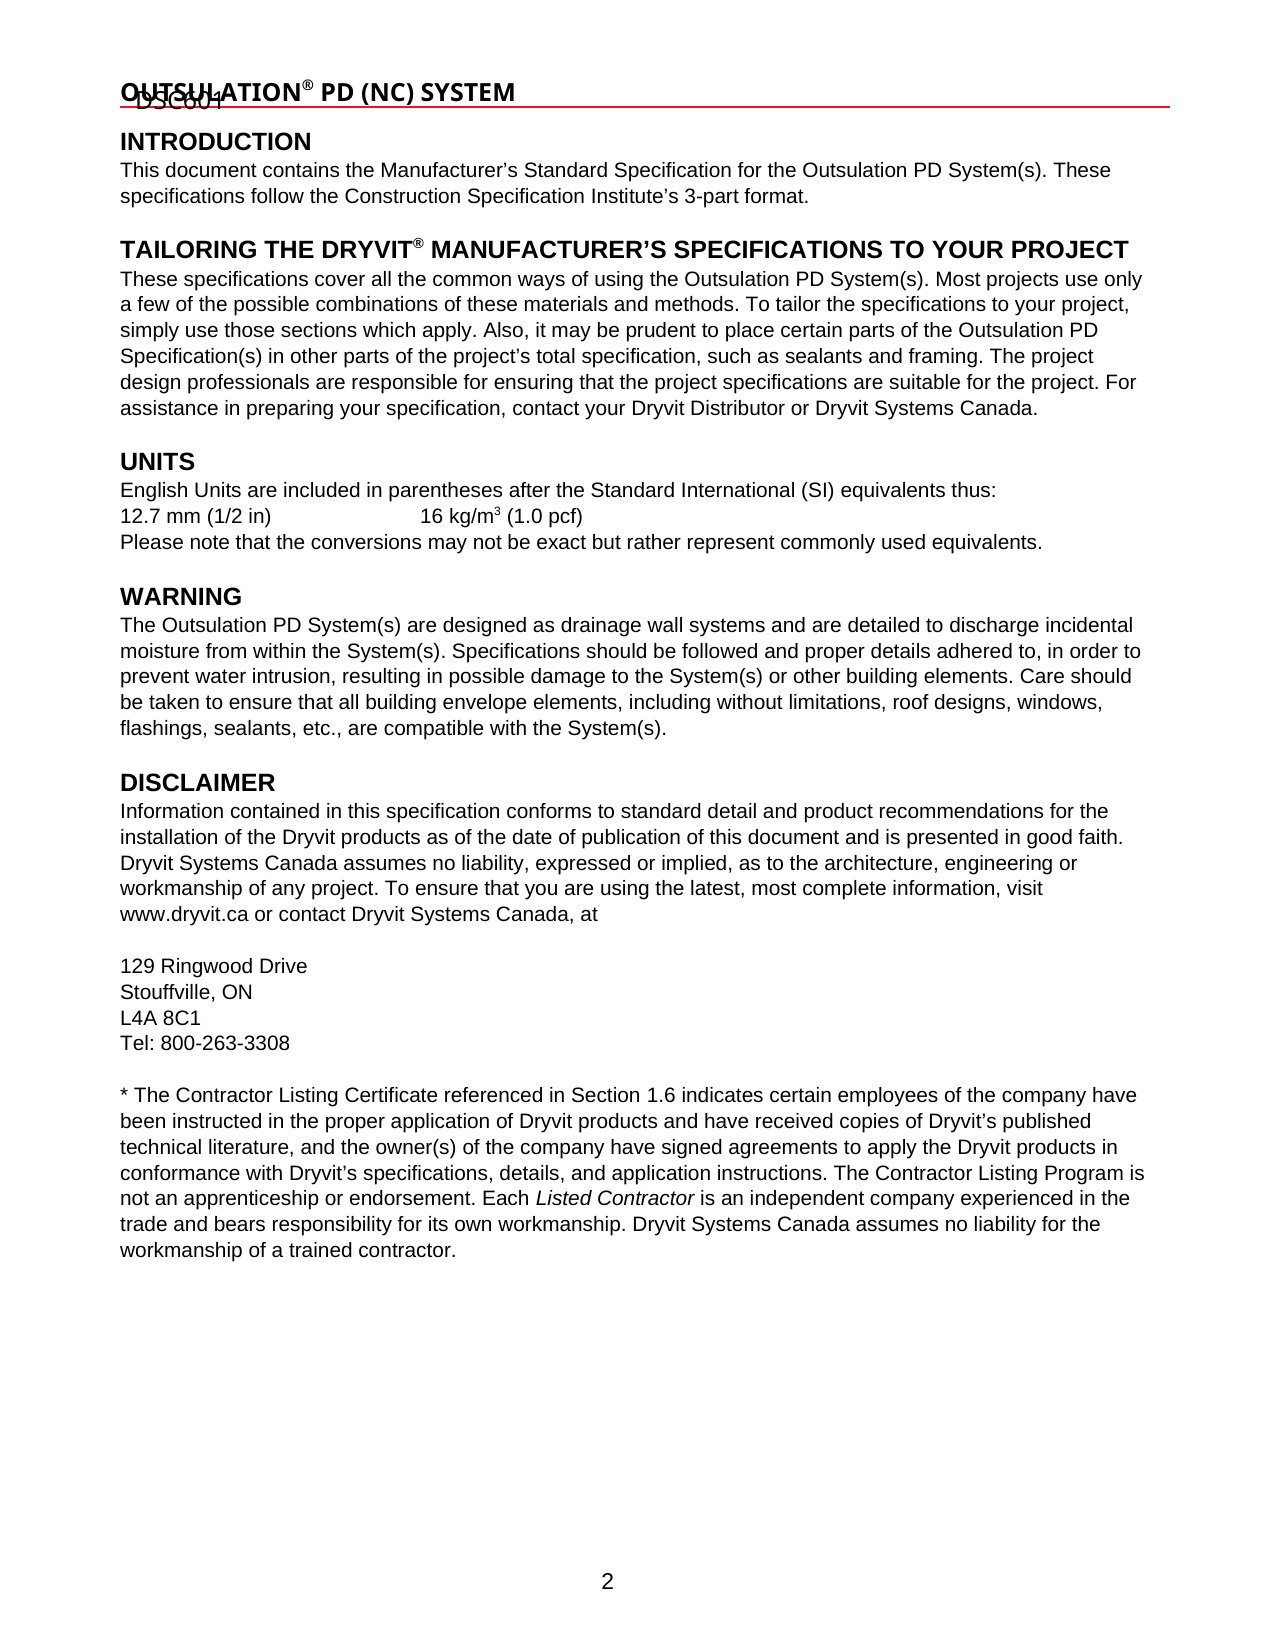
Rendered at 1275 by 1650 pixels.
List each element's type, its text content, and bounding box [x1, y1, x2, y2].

text * The Contractor Listing Certificate referenced in Section 1.6 indicates certain employees of the company have been instructed in the proper application of Dryvit products and have received copies of Dryvit’s published technical literature, and the owner(s) of the company have signed agreements to apply the Dryvit products in conformance with Dryvit’s specifications, details, and application instructions. The Contractor Listing Program is not an apprenticeship or endorsement. Each Listed Contractor is an independent company experienced in the trade and bears responsibility for its own workmanship. Dryvit Systems Canada assumes no liability for the workmanship of a trained contractor. [120, 1083, 1155, 1262]
text INTRODUCTION [120, 127, 1155, 156]
text L4A 8C1 [120, 1005, 1155, 1029]
text WARNING [120, 582, 1155, 610]
text TAILORING THE DRYVIT® MANUFACTURER’S SPECIFICATIONS TO YOUR PROJECT [120, 235, 1155, 264]
text Tel: 800-263-3308 [120, 1031, 1155, 1055]
text Stouffville, ON [120, 979, 1155, 1003]
text This document contains the Manufacturer’s Standard Specification for the Outsulation PD System(s). These specifications follow the Construction Specification Institute’s 3-part format. [120, 158, 1155, 208]
text 129 Ringwood Drive [120, 954, 1155, 978]
text DISCLAIMER [120, 768, 1155, 796]
text The Outsulation PD System(s) are designed as drainage wall systems and are detailed to discharge incidental moisture from within the System(s). Specifications should be followed and proper details adhered to, in order to prevent water intrusion, resulting in possible damage to the System(s) or other building elements. Care should be taken to ensure that all building envelope elements, including without limitations, roof designs, windows, flashings, sealants, etc., are compatible with the System(s). [120, 613, 1155, 740]
text English Units are included in parentheses after the Standard International (SI) equivalents thus: [120, 478, 1155, 502]
text 12.7 mm (1/2 in) 16 kg/m3 (1.0 pcf) [120, 504, 1155, 528]
text Please note that the conversions may not be exact but rather represent commonly used equivalents. [120, 530, 1155, 554]
text Information contained in this specification conforms to standard detail and product recommendations for the installation of the Dryvit products as of the date of publication of this document and is presented in good faith. Dryvit Systems Canada assumes no liability, expressed or implied, as to the architecture, engineering or workmanship of any project. To ensure that you are using the latest, most complete information, visit www.dryvit.ca or contact Dryvit Systems Canada, at [120, 799, 1155, 926]
text These specifications cover all the common ways of using the Outsulation PD System(s). Most projects use only a few of the possible combinations of these materials and methods. To tailor the specifications to your project, simply use those sections which apply. Also, it may be prudent to place certain parts of the Outsulation PD Specification(s) in other parts of the project’s total specification, such as sealants and framing. The project design professionals are responsible for ensuring that the project specifications are suitable for the project. For assistance in preparing your specification, contact your Dryvit Distributor or Dryvit Systems Canada. [120, 266, 1155, 419]
text UNITS [120, 447, 1155, 476]
